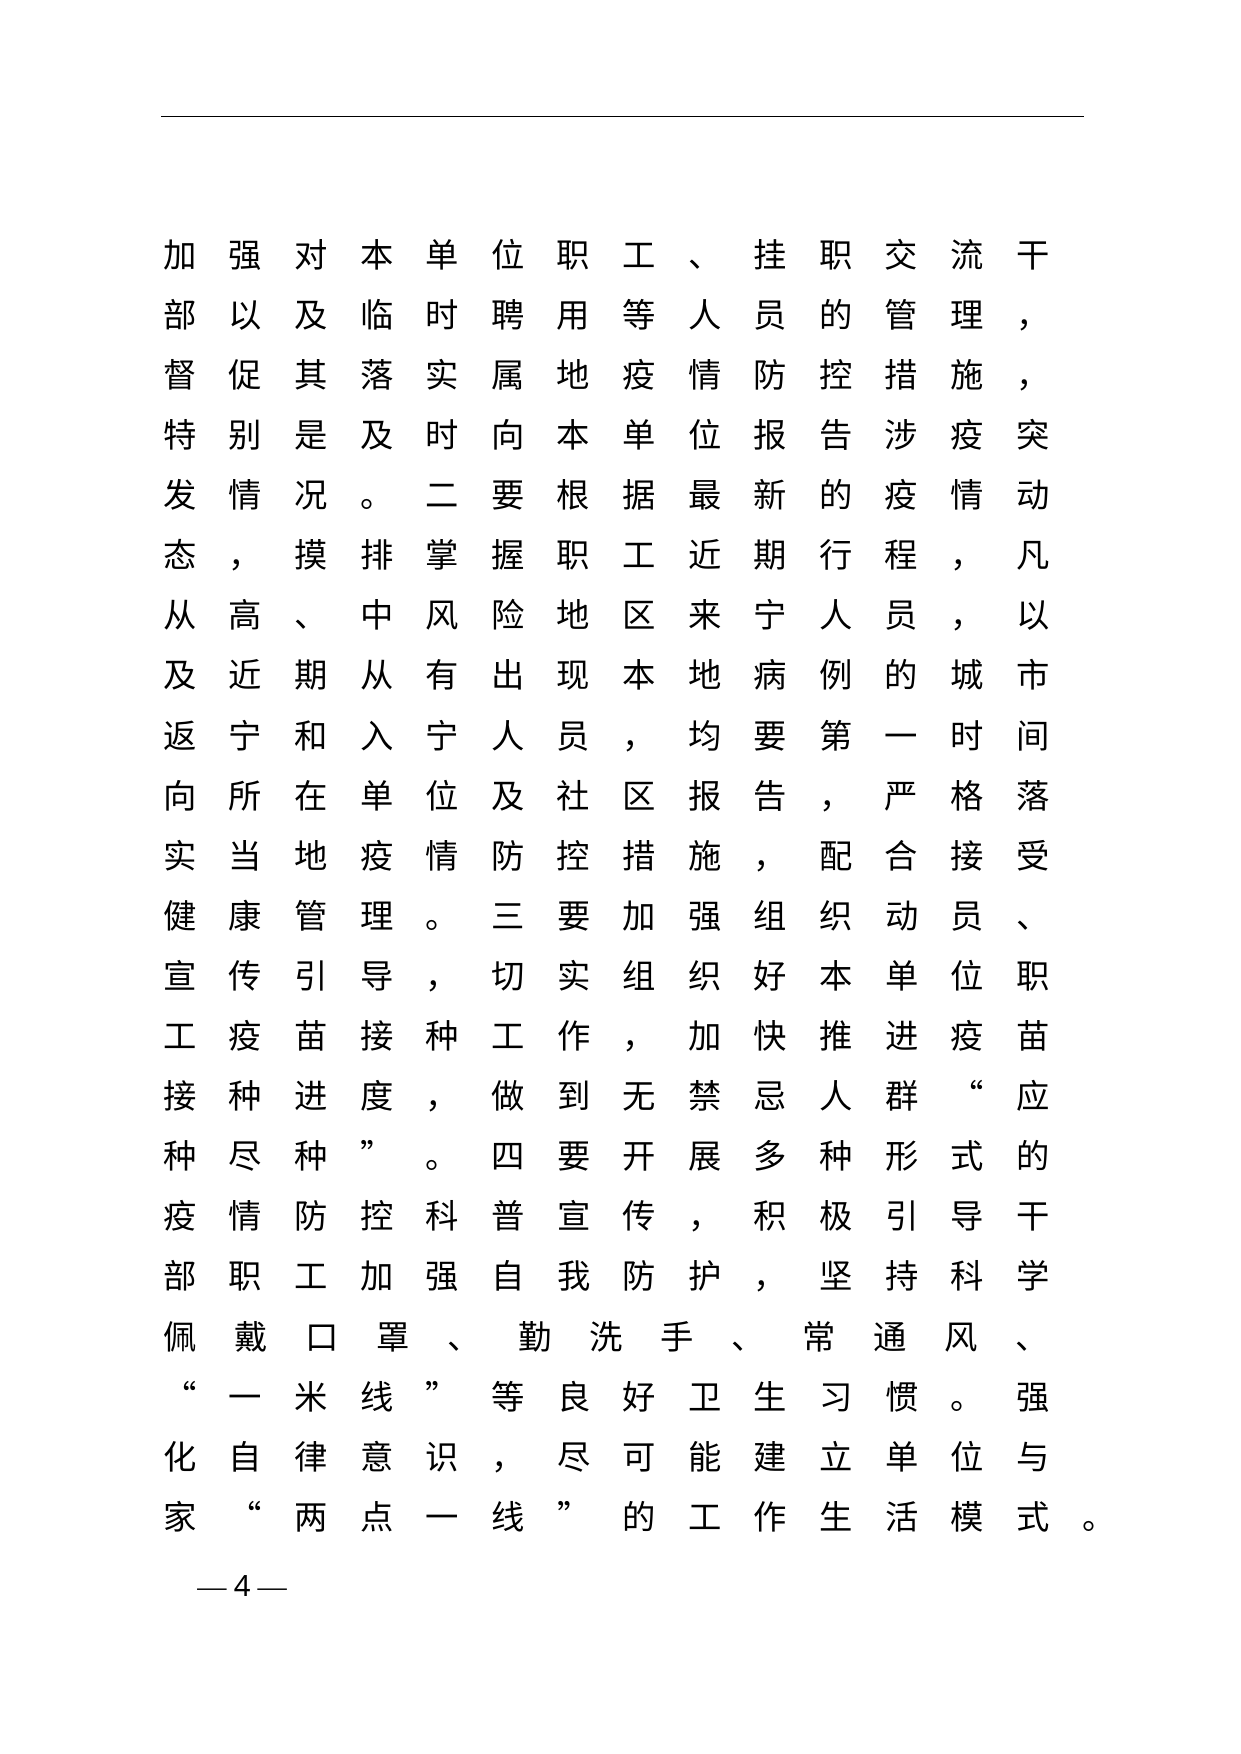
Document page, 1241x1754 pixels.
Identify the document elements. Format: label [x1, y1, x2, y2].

text [163, 223, 1082, 1545]
